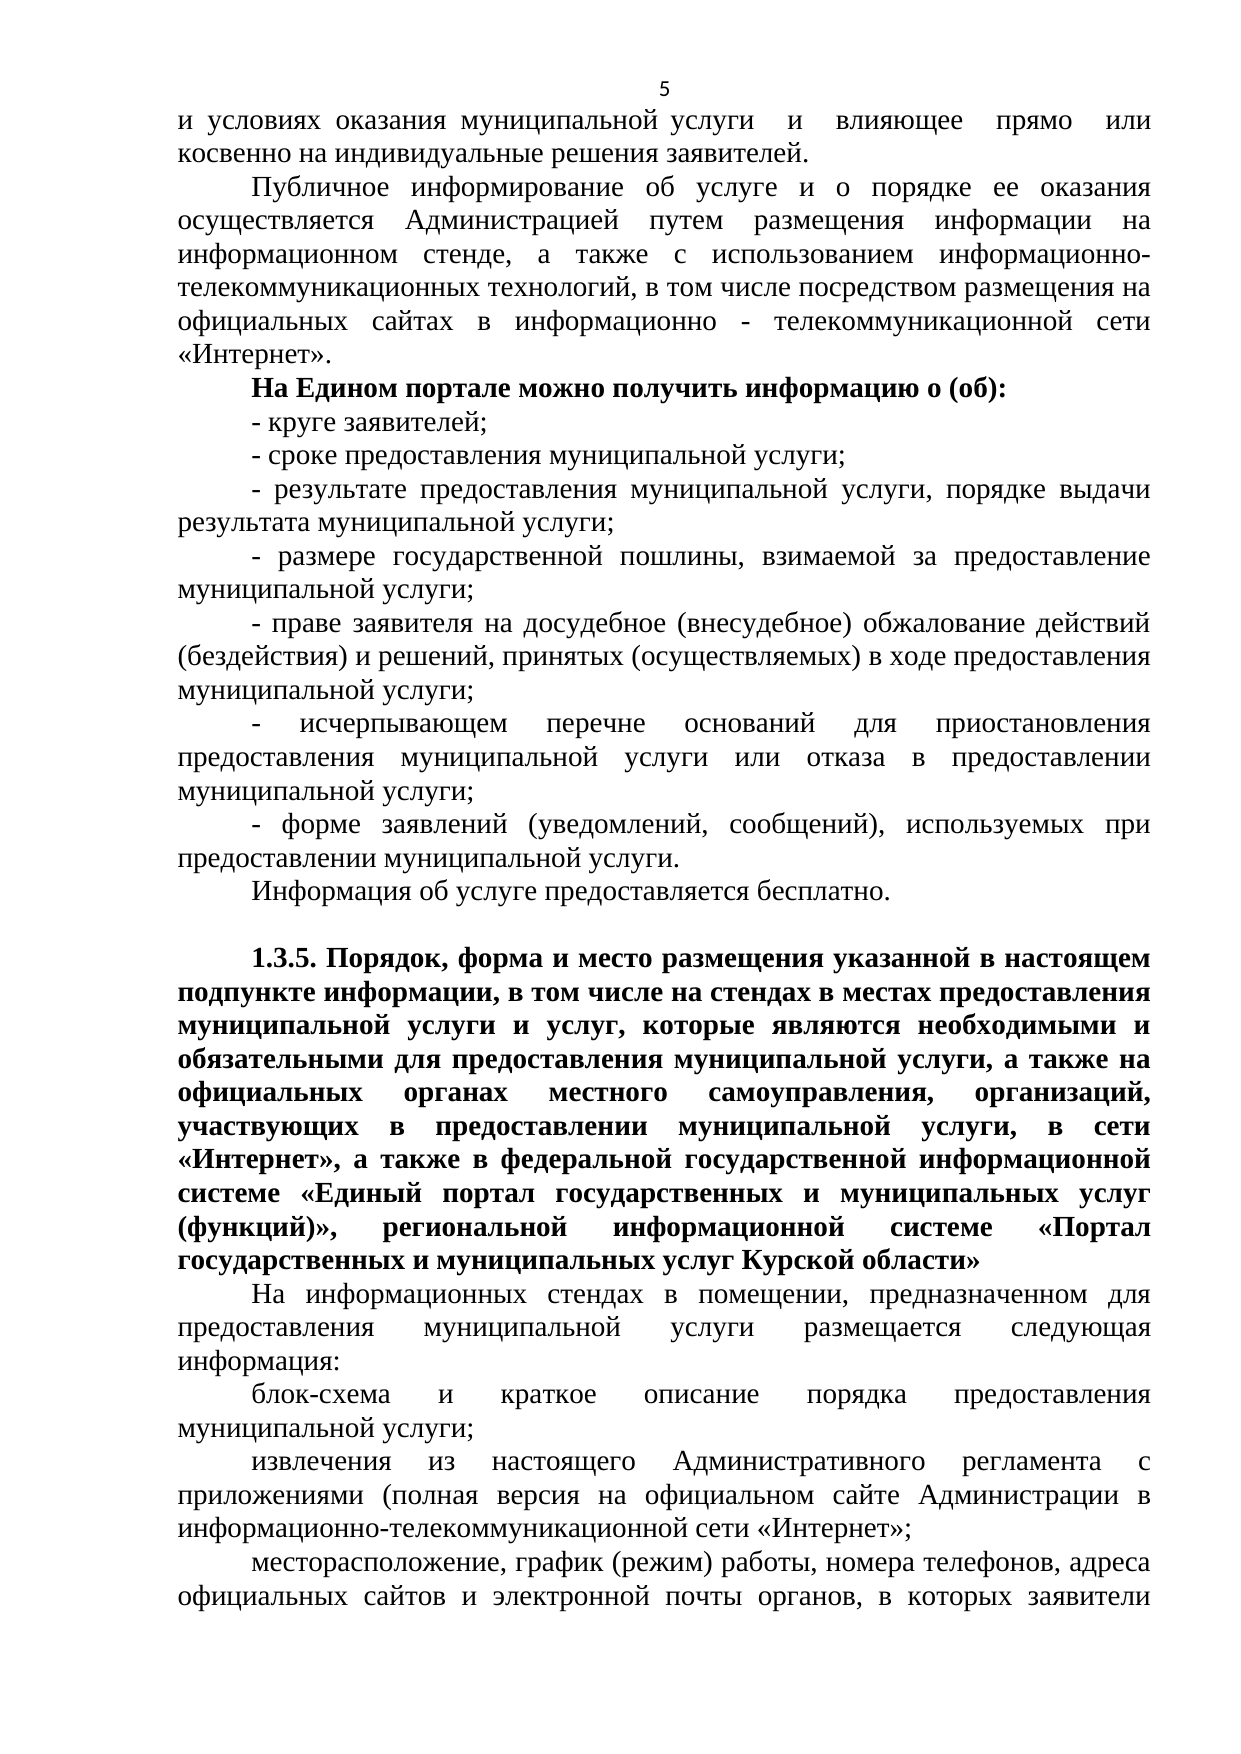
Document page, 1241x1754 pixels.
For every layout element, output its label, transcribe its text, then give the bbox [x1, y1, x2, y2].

text блок-схема и краткое описание порядка предоставления муниципальной услуги; [177, 1376, 1152, 1443]
text На информационных стендах в помещении, предназначенном для предоставления муниципальной услуги размещается следующая информация: [177, 1276, 1152, 1376]
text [177, 102, 1152, 169]
text Публичное информирование об услуге и о порядке ее оказания осуществляется Администрацией путем размещения информации на информационном стенде, а также с использованием информационно-телекоммуникационных технологий, в том числе посредством размещения на официальных сайтах в информационно - телекоммуникационной сети «Интернет». [177, 169, 1152, 370]
text - исчерпывающем перечне оснований для приостановления предоставления муниципальной услуги или отказа в предоставлении муниципальной услуги; [177, 706, 1152, 806]
text - сроке предоставления муниципальной услуги; [177, 437, 1152, 471]
text извлечения из настоящего Административного регламента с приложениями (полная версия на официальном сайте Администрации в информационно-телекоммуникационной сети «Интернет»; [177, 1443, 1152, 1544]
text - круге заявителей; [177, 404, 1152, 437]
text 1.3.5. Порядок, форма и место размещения указанной в настоящем подпункте информации, в том числе на стендах в местах предоставления муниципальной услуги и услуг, которые являются необходимыми и обязательными для предоставления муниципальной услуги, а также на официальных органах местного самоуправления, организаций, участвующих в предоставлении муниципальной услуги, в сети «Интернет», а также в федеральной государственной информационной системе «Единый портал государственных и муниципальных услуг (функций)», региональной информационной системе «Портал государственных и муниципальных услуг Курской области» [177, 940, 1152, 1276]
text - форме заявлений (уведомлений, сообщений), используемых при предоставлении муниципальной услуги. [177, 806, 1152, 873]
text - размере государственной пошлины, взимаемой за предоставление муниципальной услуги; [177, 538, 1152, 605]
text - результате предоставления муниципальной услуги, порядке выдачи результата муниципальной услуги; [177, 471, 1152, 538]
text Информация об услуге предоставляется бесплатно. [177, 873, 1152, 907]
text На Едином портале можно получить информацию о (об): [177, 370, 1152, 404]
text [177, 1544, 1152, 1611]
text - праве заявителя на досудебное (внесудебное) обжалование действий (бездействия) и решений, принятых (осуществляемых) в ходе предоставления муниципальной услуги; [177, 605, 1152, 706]
